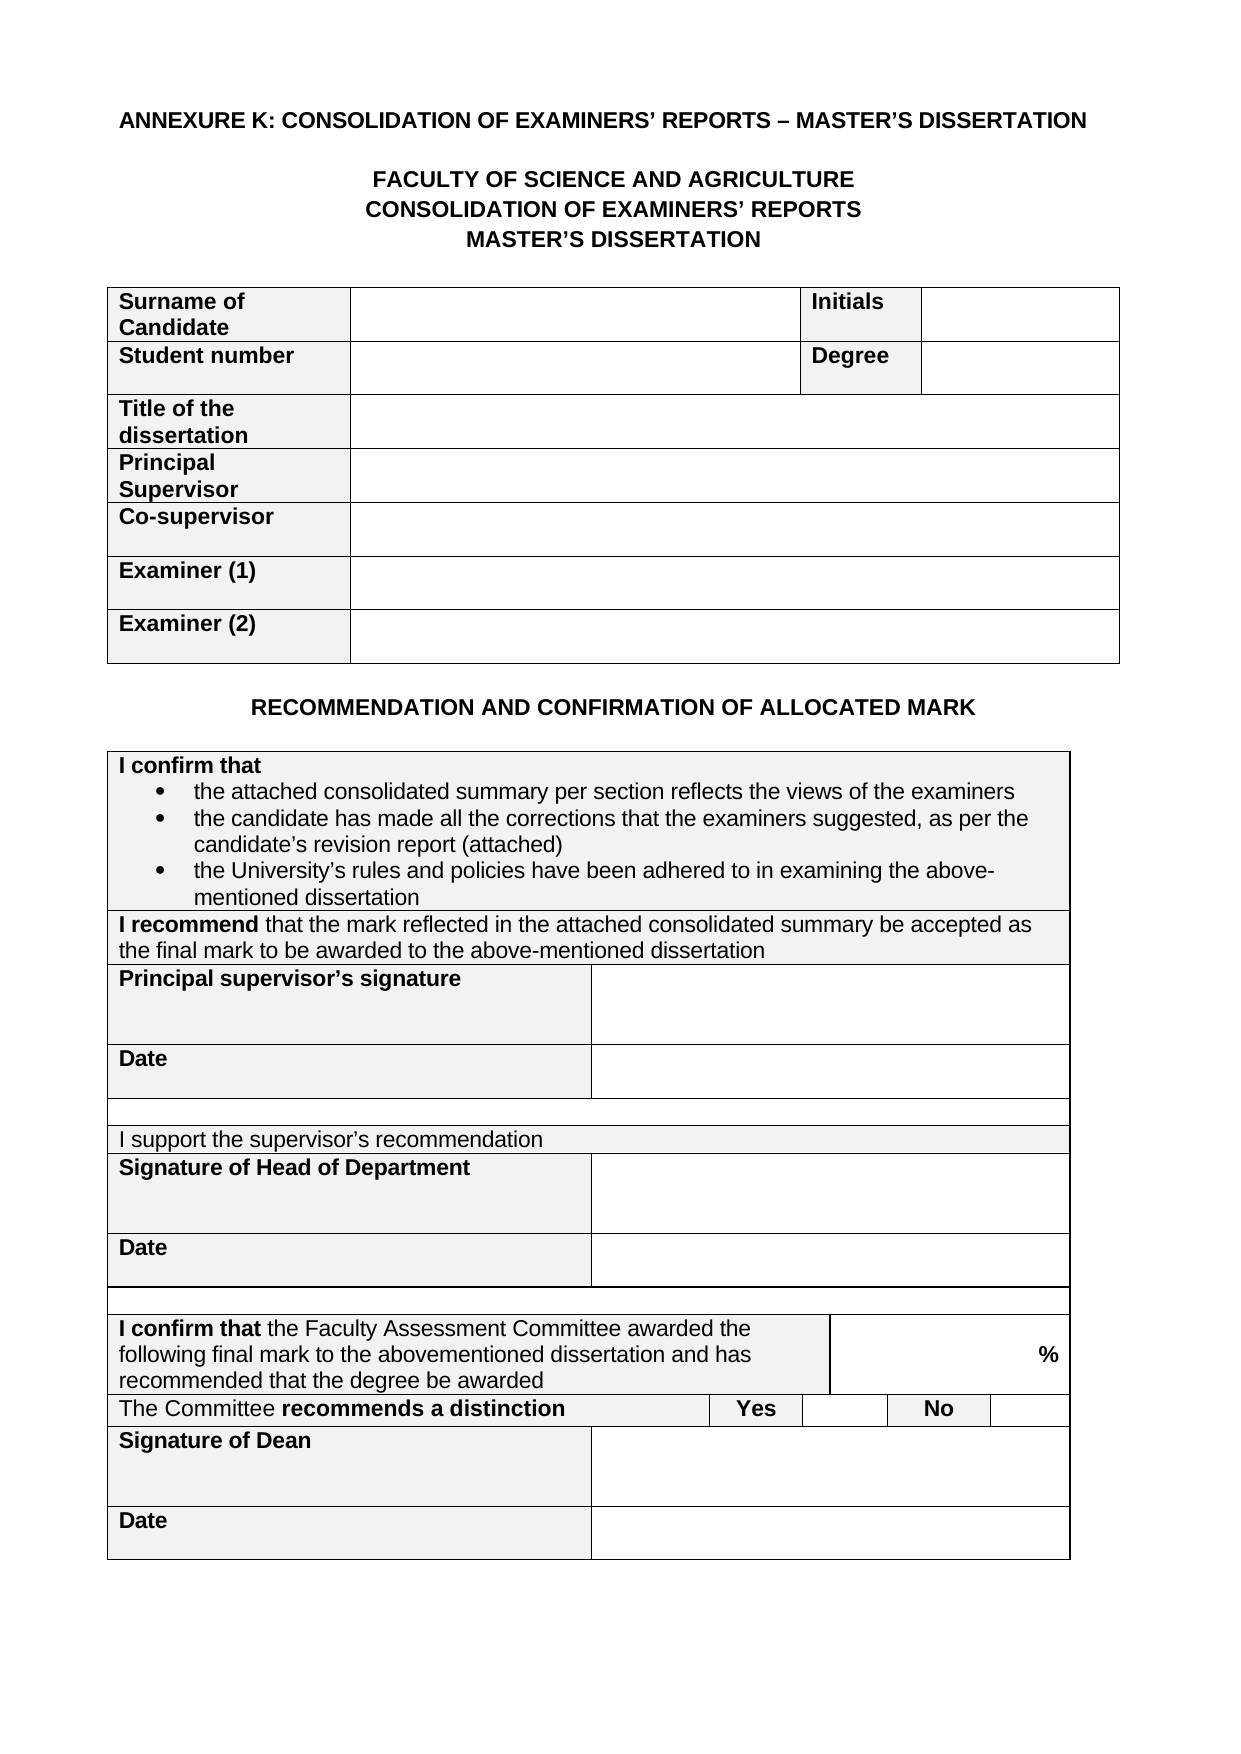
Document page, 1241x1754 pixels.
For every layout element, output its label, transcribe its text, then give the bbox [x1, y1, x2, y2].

table_cell [351, 610, 1119, 663]
table_cell [592, 1234, 1069, 1286]
table_cell [803, 1395, 887, 1426]
table_cell The Committee recommends a distinction [108, 1395, 709, 1426]
table_cell [351, 503, 1119, 556]
table_cell [351, 342, 800, 394]
table_cell Signature of Dean [108, 1427, 591, 1506]
table_cell Examiner (2) [108, 610, 350, 663]
table_cell Examiner (1) [108, 557, 350, 609]
table_cell Date [108, 1234, 591, 1286]
text RECOMMENDATION AND CONFIRMATION OF ALLOCATED MARK [118, 694, 1108, 721]
table_cell [351, 395, 1119, 448]
table_cell Co-supervisor [108, 503, 350, 556]
table_cell Principal supervisor’s signature [108, 965, 591, 1044]
table_cell [351, 449, 1119, 502]
table_header I confirm that the attached consolidated summary per section reflects the views of the examiners the candidate has made all the corrections that the examiners suggested, as per the candidate’s revision report (attached) the University’s rules and policies have been adhered to in examining the above-mentioned dissertation [108, 752, 1069, 910]
subtitle ANNEXURE K: CONSOLIDATION OF EXAMINERS’ REPORTS – MASTER’S DISSERTATION [118, 107, 1108, 134]
table_header [351, 288, 800, 341]
table_cell I confirm that the Faculty Assessment Committee awarded the following final mark to the abovementioned dissertation and has recommended that the degree be awarded [108, 1315, 829, 1394]
table_cell Yes [710, 1395, 802, 1426]
table_cell Title of the dissertation [108, 395, 350, 448]
table_cell Date [108, 1045, 591, 1098]
table_header [922, 288, 1119, 341]
table_cell [592, 1427, 1069, 1506]
table_cell [592, 1045, 1069, 1098]
text MASTER’S DISSERTATION [118, 226, 1108, 253]
table_cell [991, 1395, 1069, 1426]
table_cell I recommend that the mark reflected in the attached consolidated summary be accepted as the final mark to be awarded to the above-mentioned dissertation [108, 911, 1069, 964]
table_cell % [831, 1315, 1069, 1394]
table_cell [351, 557, 1119, 609]
table_cell Signature of Head of Department [108, 1154, 591, 1233]
table_cell [108, 1099, 1069, 1125]
table_header Initials [801, 288, 921, 341]
table_cell I support the supervisor’s recommendation [108, 1126, 1069, 1152]
text CONSOLIDATION OF EXAMINERS’ REPORTS [118, 196, 1108, 223]
table_header Surname of Candidate [108, 288, 350, 341]
table_cell [592, 1507, 1069, 1559]
table_cell [592, 1154, 1069, 1233]
table_cell Date [108, 1507, 591, 1559]
text FACULTY OF SCIENCE AND AGRICULTURE [118, 166, 1108, 192]
table_cell Degree [801, 342, 921, 394]
table_cell [922, 342, 1119, 394]
table_cell [592, 965, 1069, 1044]
table_cell No [888, 1395, 990, 1426]
table_cell [108, 1288, 1069, 1314]
table_cell Student number [108, 342, 350, 394]
table_cell Principal Supervisor [108, 449, 350, 502]
